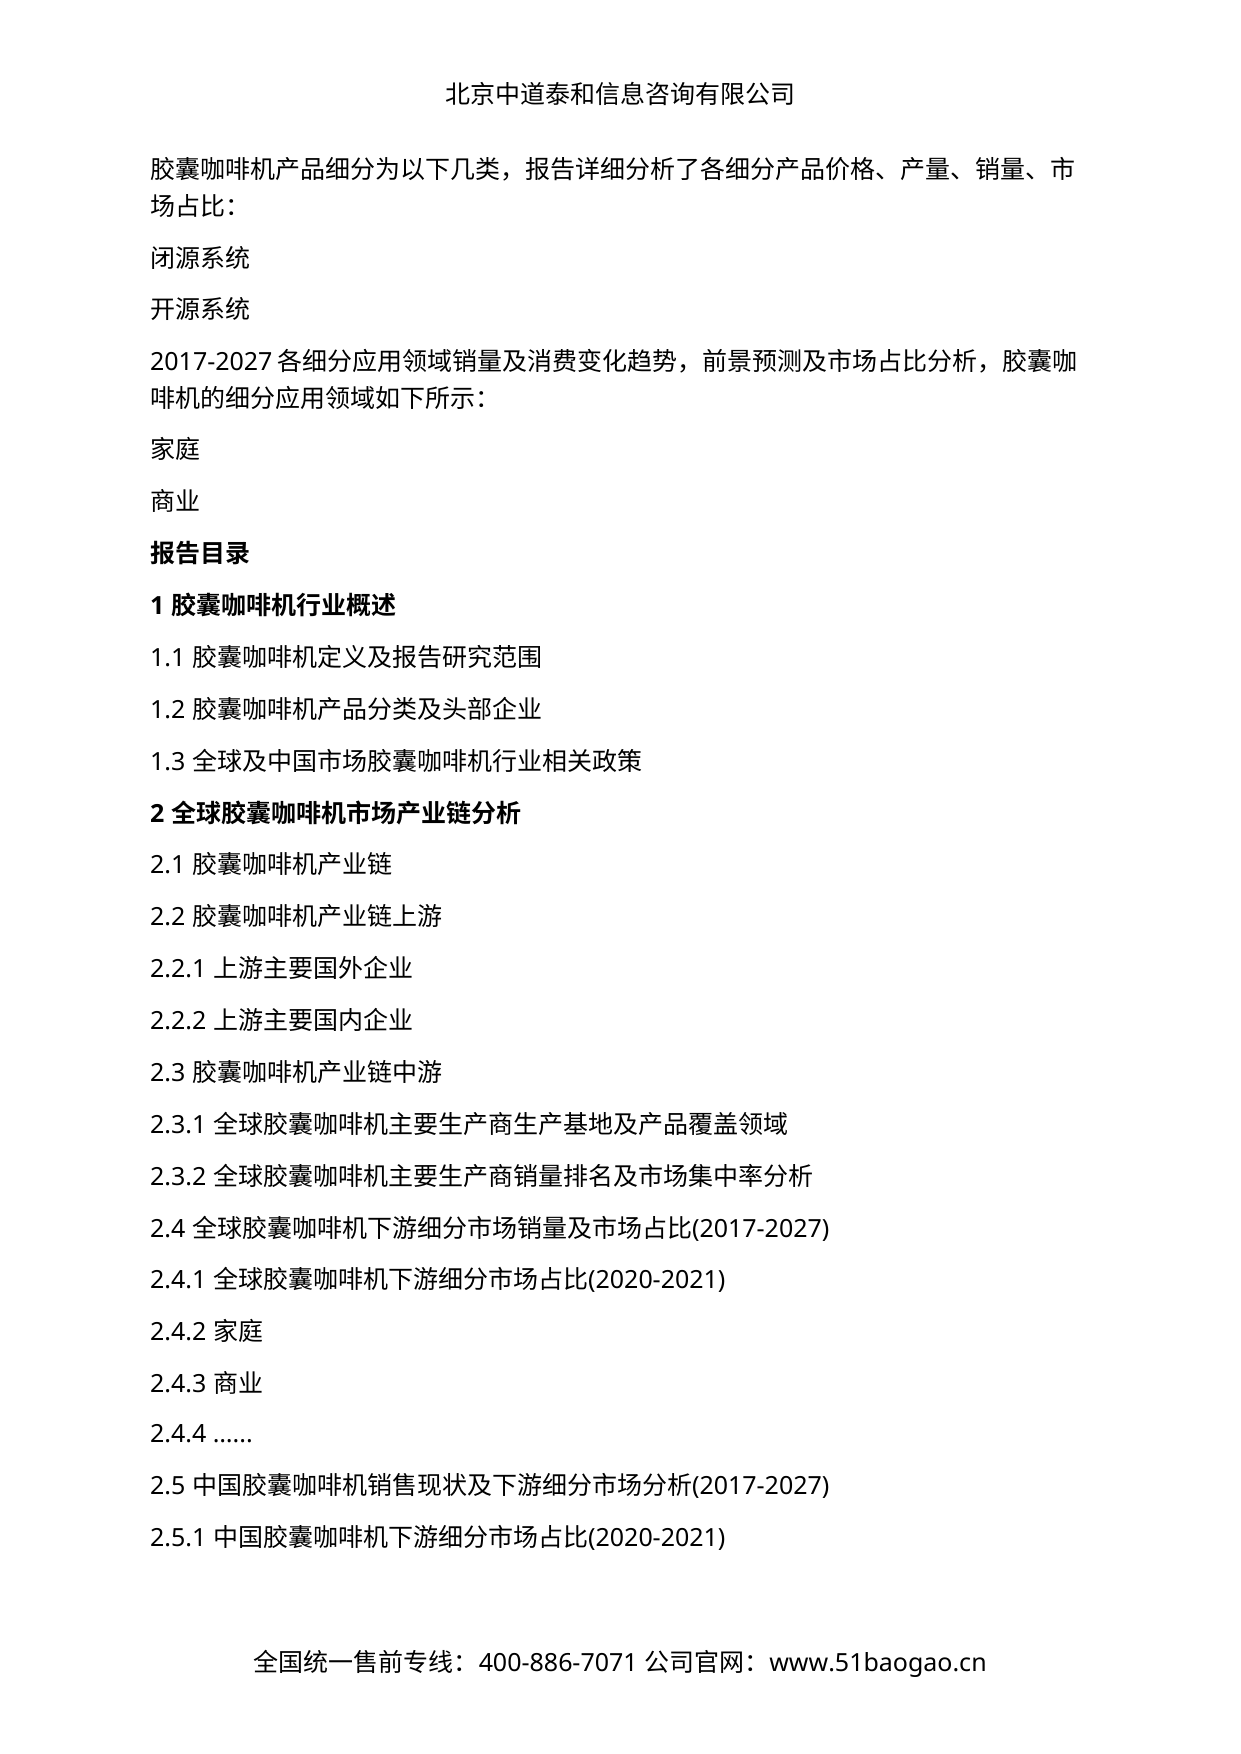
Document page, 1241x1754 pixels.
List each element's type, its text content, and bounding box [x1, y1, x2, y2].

text 2.5.1 中国胶囊咖啡机下游细分市场占比(2020-2021) [150, 1517, 1090, 1553]
text 1 胶囊咖啡机行业概述 [150, 586, 1090, 622]
text 2.2.1 上游主要国外企业 [150, 949, 1090, 985]
text 2 全球胶囊咖啡机市场产业链分析 [150, 793, 1090, 829]
text 1.1 胶囊咖啡机定义及报告研究范围 [150, 637, 1090, 674]
text 2017-2027各细分应用领域销量及消费变化趋势，前景预测及市场占比分析，胶囊咖啡机的细分应用领域如下所示： [150, 342, 1090, 414]
text 报告目录 [150, 534, 1090, 570]
text 1.3 全球及中国市场胶囊咖啡机行业相关政策 [150, 741, 1090, 777]
text 家庭 [150, 430, 1090, 466]
text 2.4 全球胶囊咖啡机下游细分市场销量及市场占比(2017-2027) [150, 1208, 1090, 1244]
text 闭源系统 [150, 238, 1090, 274]
text 商业 [150, 482, 1090, 518]
text 2.4.1 全球胶囊咖啡机下游细分市场占比(2020-2021) [150, 1260, 1090, 1296]
text 2.1 胶囊咖啡机产业链 [150, 845, 1090, 881]
text 2.5 中国胶囊咖啡机销售现状及下游细分市场分析(2017-2027) [150, 1465, 1090, 1502]
text 2.3.2 全球胶囊咖啡机主要生产商销量排名及市场集中率分析 [150, 1156, 1090, 1192]
text 开源系统 [150, 290, 1090, 326]
text 2.2 胶囊咖啡机产业链上游 [150, 897, 1090, 933]
text 2.2.2 上游主要国内企业 [150, 1001, 1090, 1037]
text 2.4.4 …... [150, 1416, 1090, 1450]
text 2.3.1 全球胶囊咖啡机主要生产商生产基地及产品覆盖领域 [150, 1104, 1090, 1141]
text 2.4.2 家庭 [150, 1312, 1090, 1348]
text 1.2 胶囊咖啡机产品分类及头部企业 [150, 689, 1090, 726]
text 胶囊咖啡机产品细分为以下几类，报告详细分析了各细分产品价格、产量、销量、市场占比： [150, 150, 1090, 222]
text 2.4.3 商业 [150, 1364, 1090, 1400]
text 2.3 胶囊咖啡机产业链中游 [150, 1052, 1090, 1089]
